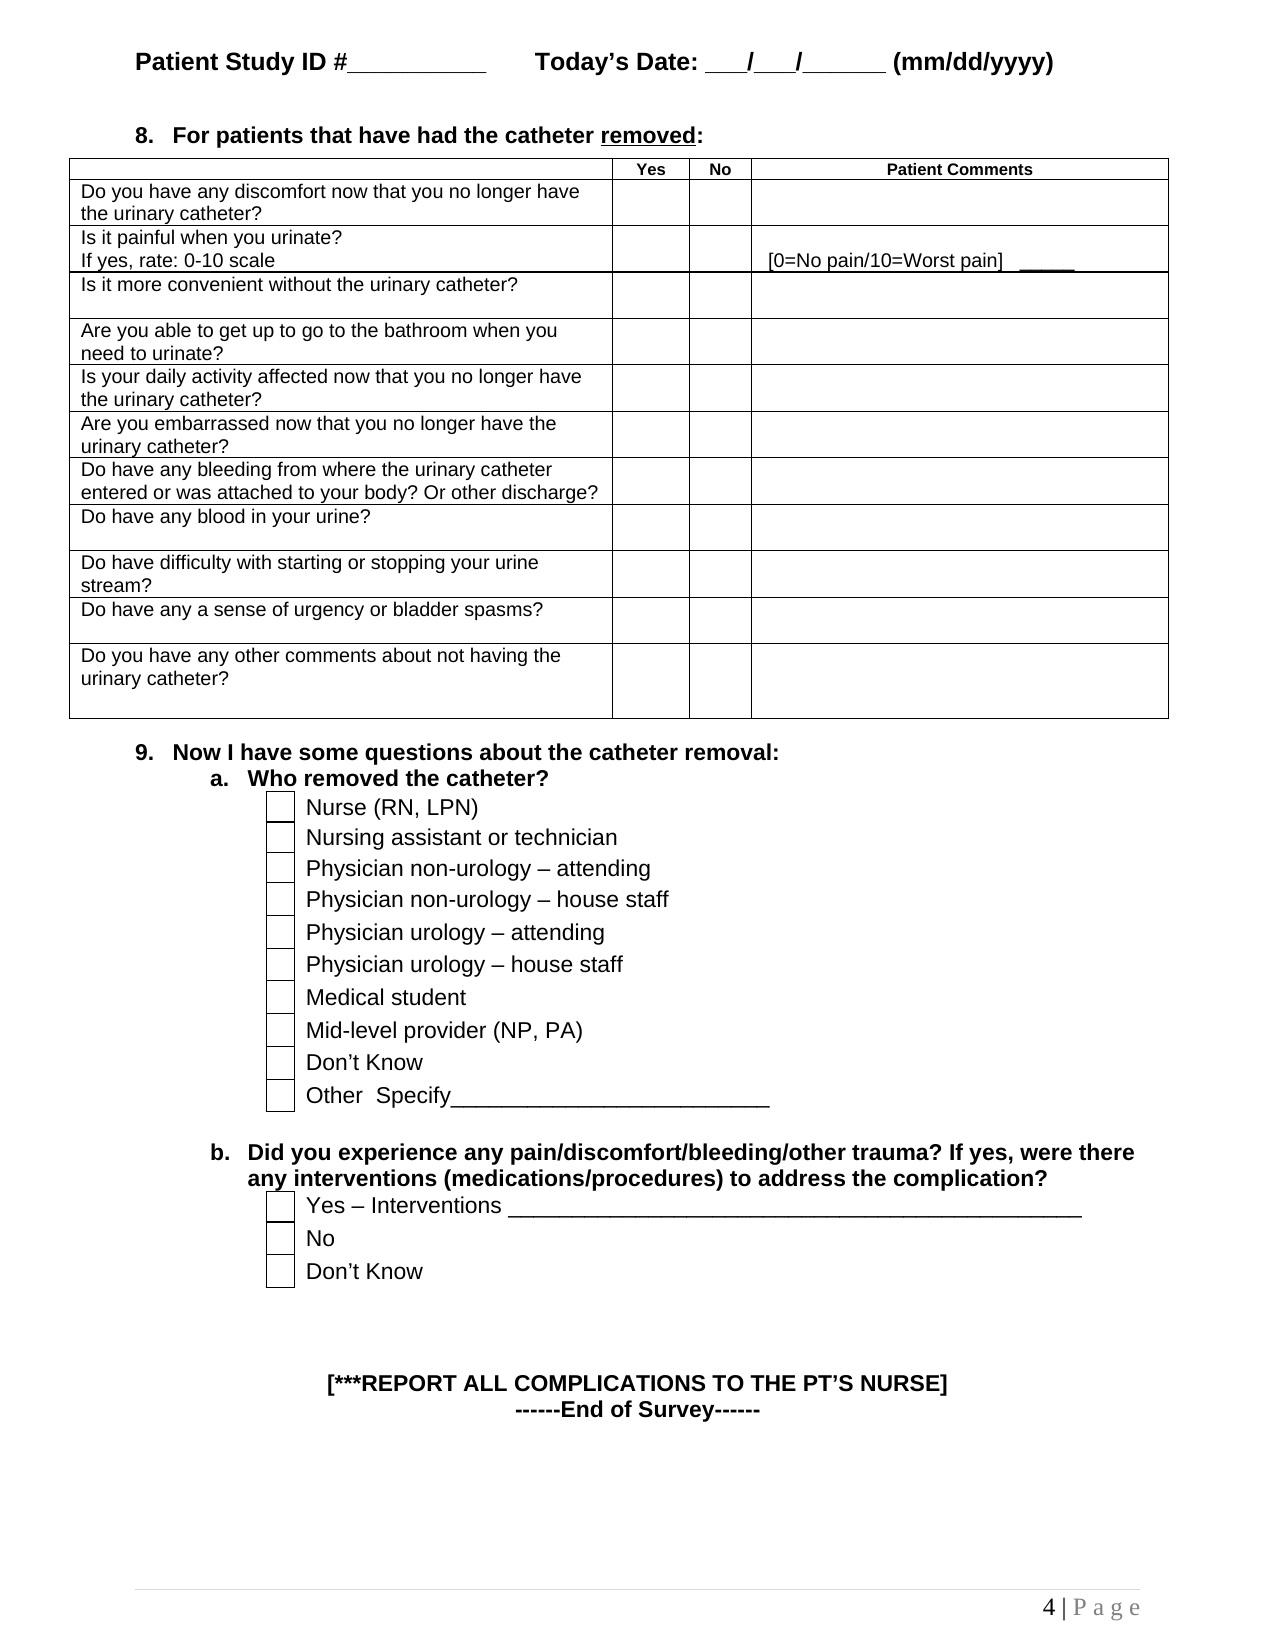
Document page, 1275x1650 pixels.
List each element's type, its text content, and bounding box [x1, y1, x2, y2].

text [***REPORT ALL COMPLICATIONS TO THE PT’S NURSE] [135, 1369, 1140, 1396]
table_cell [267, 1047, 294, 1078]
table_cell No [295, 1221, 1100, 1254]
table_cell Do have any blood in your urine? [70, 505, 612, 550]
list Did you experience any pain/discomfort/bleeding/other trauma? If yes, were there any interventions (medications/procedures) to address the complication? [210, 1138, 1140, 1191]
table_cell Medical student [295, 980, 1100, 1013]
table_cell [613, 365, 689, 411]
table_cell [690, 412, 751, 457]
table_cell Don’t Know [295, 1046, 1100, 1078]
table_cell [613, 412, 689, 457]
table_cell Do have any bleeding from where the urinary catheter entered or was attached to your body? Or other discharge? [70, 458, 612, 504]
table_cell [613, 505, 689, 550]
table_cell Physician urology – attending [295, 915, 1100, 948]
table_cell [752, 598, 1168, 643]
table_cell Don’t Know [295, 1254, 1100, 1287]
list Who removed the catheter? [210, 765, 1140, 791]
table_header [267, 792, 294, 821]
list For patients that have had the catheter removed: [135, 122, 1140, 149]
table_cell [752, 412, 1168, 457]
table_cell [752, 273, 1168, 318]
table_cell [267, 1255, 294, 1287]
table_cell [267, 916, 294, 948]
table_cell Mid-level provider (NP, PA) [295, 1013, 1100, 1046]
table_cell Are you embarrassed now that you no longer have the urinary catheter? [70, 412, 612, 457]
table_cell [690, 273, 751, 318]
table_cell [752, 644, 1168, 718]
table_cell [267, 949, 294, 980]
table_header [70, 159, 612, 178]
table_cell [613, 458, 689, 504]
table_cell [267, 1080, 294, 1111]
table_cell Other Specify_________________________ [295, 1079, 1100, 1111]
table_cell [613, 226, 689, 271]
table_cell [752, 319, 1168, 364]
table_cell [690, 551, 751, 597]
table_cell [752, 458, 1168, 504]
table_cell Physician non-urology – attending [295, 852, 1100, 882]
table_cell Are you able to get up to go to the bathroom when you need to urinate? [70, 319, 612, 364]
table_cell [690, 644, 751, 718]
table_cell [752, 505, 1168, 550]
table_cell Nursing assistant or technician [295, 821, 1100, 852]
table_cell [267, 853, 294, 882]
table_cell [690, 226, 751, 271]
table_cell [690, 458, 751, 504]
table_cell [752, 180, 1168, 225]
table_cell Physician urology – house staff [295, 948, 1100, 980]
table_cell Do have difficulty with starting or stopping your urine stream? [70, 551, 612, 597]
table_cell [613, 273, 689, 318]
list Now I have some questions about the catheter removal: [135, 738, 1140, 765]
table_cell Do you have any discomfort now that you no longer have the urinary catheter? [70, 180, 612, 225]
table_cell Physician non-urology – house staff [295, 882, 1100, 915]
table_cell [752, 365, 1168, 411]
table_cell [690, 365, 751, 411]
table_header Yes [613, 159, 689, 178]
table_cell Do you have any other comments about not having the urinary catheter? [70, 644, 612, 718]
table_cell [613, 644, 689, 718]
text ------End of Survey------ [135, 1396, 1140, 1422]
table_header [267, 1192, 294, 1221]
table_cell Is it more convenient without the urinary catheter? [70, 273, 612, 318]
table_header Yes – Interventions _____________________________________________ [295, 1191, 1100, 1221]
table_cell [613, 319, 689, 364]
table_cell [690, 180, 751, 225]
table_header Nurse (RN, LPN) [295, 791, 1100, 821]
table_header No [690, 159, 751, 178]
table_cell [0=No pain/10=Worst pain] _____ [752, 226, 1168, 271]
table_cell [267, 823, 294, 852]
table_cell [267, 1223, 294, 1254]
table_cell [613, 598, 689, 643]
table_header Patient Comments [752, 159, 1168, 178]
table_cell [752, 551, 1168, 597]
table_cell Do have any a sense of urgency or bladder spasms? [70, 598, 612, 643]
table_cell [613, 180, 689, 225]
table_cell [613, 551, 689, 597]
table_cell [267, 981, 294, 1013]
table_cell [267, 883, 294, 915]
table_cell Is it painful when you urinate? If yes, rate: 0-10 scale [70, 226, 612, 271]
table_cell [690, 319, 751, 364]
table_cell [690, 598, 751, 643]
table_cell [690, 505, 751, 550]
table_cell Is your daily activity affected now that you no longer have the urinary catheter? [70, 365, 612, 411]
table_cell [267, 1014, 294, 1046]
